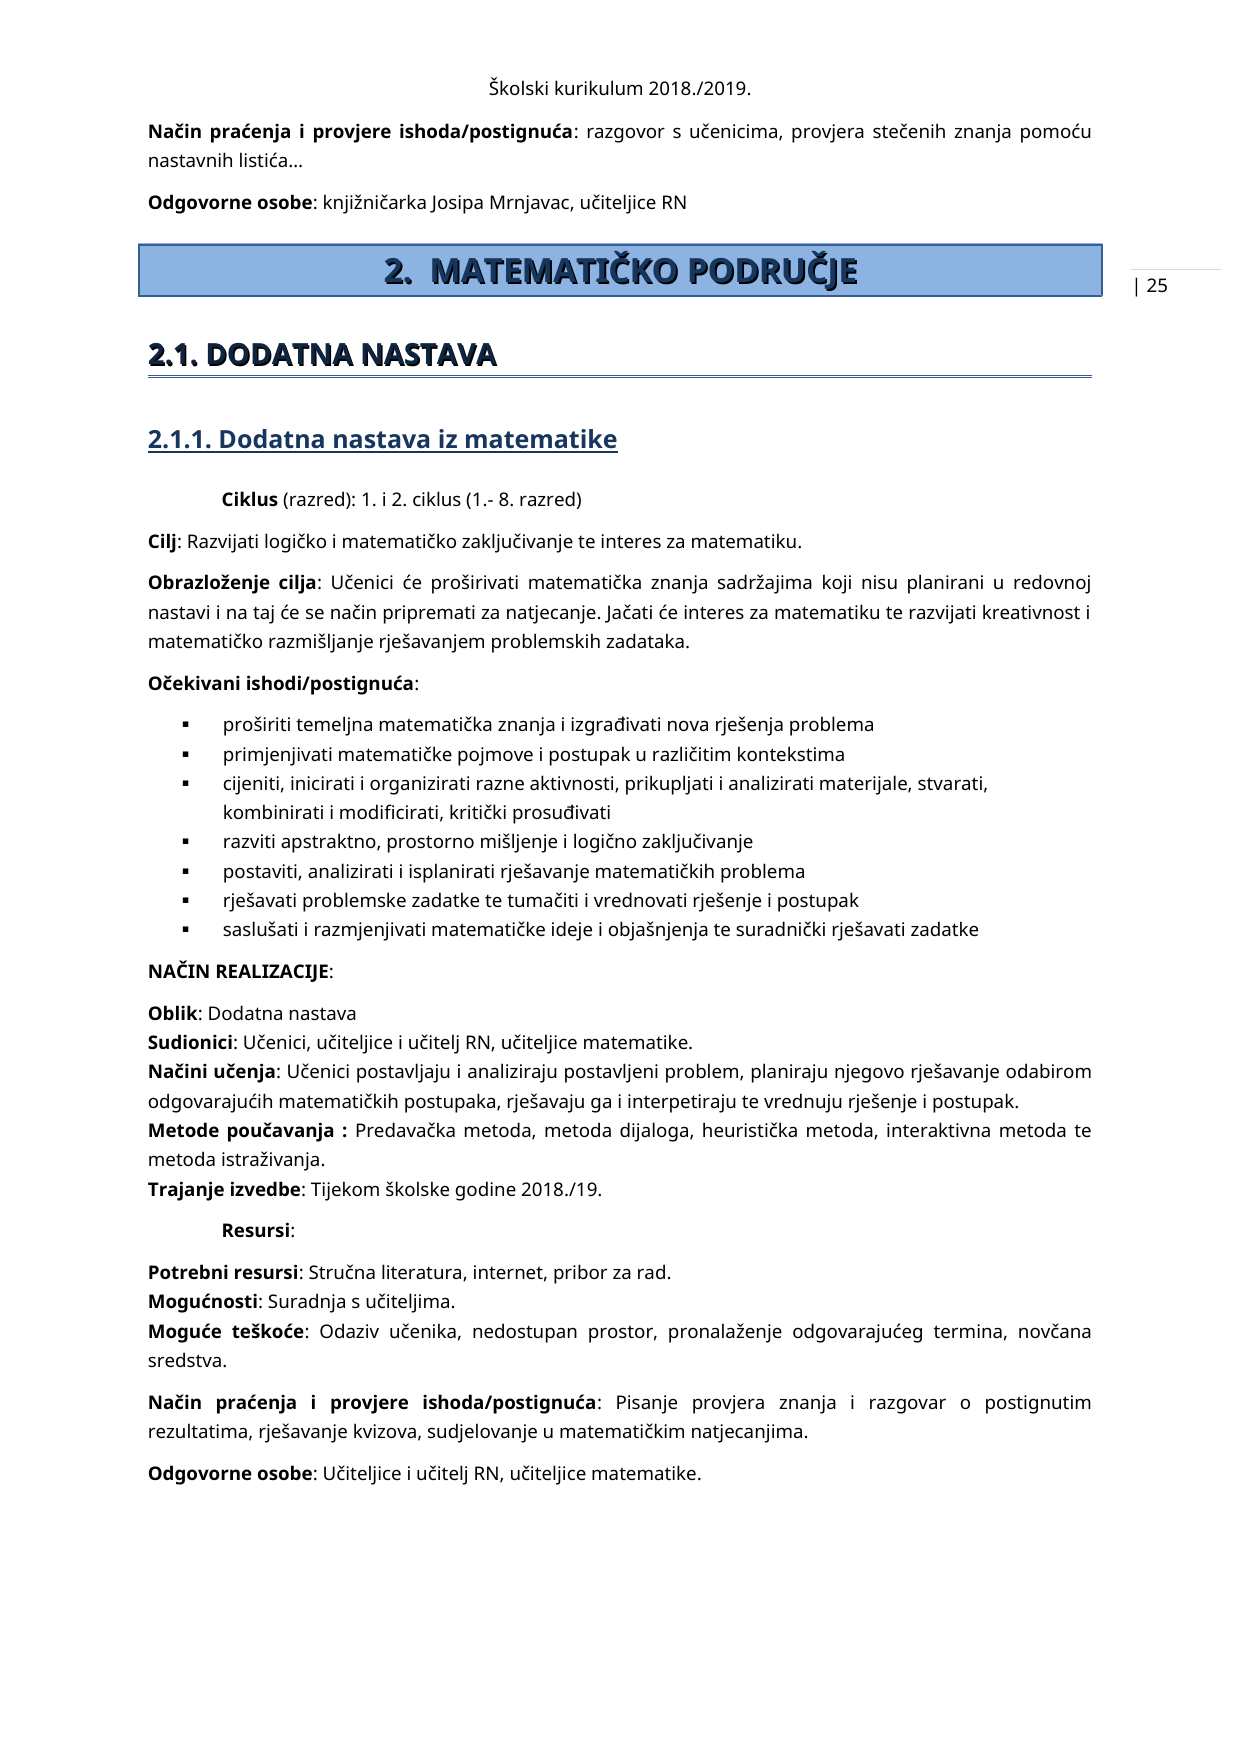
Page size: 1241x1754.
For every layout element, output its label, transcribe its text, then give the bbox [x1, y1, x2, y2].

list Moguće teškoće: Odaziv učenika, nedostupan prostor, pronalaženje odgovarajućeg termina, novčana sredstva. [148, 1318, 1092, 1373]
list primjenjivati matematičke pojmove i postupak u različitim kontekstima [185, 741, 1092, 767]
list Metode poučavanja : Predavačka metoda, metoda dijaloga, heuristička metoda, interaktivna metoda te metoda istraživanja. [148, 1117, 1092, 1172]
text Resursi: [148, 1218, 1092, 1243]
text Način praćenja i provjere ishoda/postignuća: razgovor s učenicima, provjera stečenih znanja pomoću nastavnih listića… [148, 118, 1092, 173]
list Mogućnosti: Suradnja s učiteljima. [148, 1289, 1092, 1314]
list Potrebni resursi: Stručna literatura, internet, pribor za rad. [148, 1259, 1092, 1285]
text Način praćenja i provjere ishoda/postignuća: Pisanje provjera znanja i razgovar o postignutim rezultatima, rješavanje kvizova, sudjelovanje u matematičkim natjecanjima. [148, 1389, 1092, 1444]
list razviti apstraktno, prostorno mišljenje i logično zaključivanje [185, 829, 1092, 854]
text Obrazloženje cilja: Učenici će proširivati matematička znanja sadržajima koji nisu planirani u redovnoj nastavi i na taj će se način pripremati za natjecanje. Jačati će interes za matematiku te razvijati kreativnost i matematičko razmišljanje rješavanjem problemskih zadataka. [148, 570, 1092, 654]
text Očekivani ishodi/postignuća: [148, 670, 1092, 696]
list cijeniti, inicirati i organizirati razne aktivnosti, prikupljati i analizirati materijale, stvarati, kombinirati i modificirati, kritički prosuđivati [185, 770, 1092, 825]
list Oblik: Dodatna nastava [148, 1000, 1092, 1026]
list Trajanje izvedbe: Tijekom školske godine 2018./19. [148, 1176, 1092, 1201]
subtitle 2.1.1. Dodatna nastava iz matematike [148, 422, 1092, 456]
list postaviti, analizirati i isplanirati rješavanje matematičkih problema [185, 858, 1092, 884]
list saslušati i razmjenjivati matematičke ideje i objašnjenja te suradnički rješavati zadatke [185, 917, 1092, 942]
text NAČIN REALIZACIJE: [148, 958, 1092, 984]
text Odgovorne osobe: Učiteljice i učitelj RN, učiteljice matematike. [148, 1460, 1092, 1486]
list rješavati problemske zadatke te tumačiti i vrednovati rješenje i postupak [185, 887, 1092, 913]
subtitle 2. MATEMATIČKO PODRUČJE [140, 246, 1101, 295]
text Cilj: Razvijati logičko i matematičko zaključivanje te interes za matematiku. [148, 528, 1092, 553]
text Ciklus (razred): 1. i 2. ciklus (1.- 8. razred) [148, 486, 1092, 512]
text Odgovorne osobe: knjižničarka Josipa Mrnjavac, učiteljice RN [148, 189, 1092, 215]
list Sudionici: Učenici, učiteljice i učitelj RN, učiteljice matematike. [148, 1029, 1092, 1055]
list Načini učenja: Učenici postavljaju i analiziraju postavljeni problem, planiraju njegovo rješavanje odabirom odgovarajućih matematičkih postupaka, rješavaju ga i interpetiraju te vrednuju rješenje i postupak. [148, 1059, 1092, 1113]
list proširiti temeljna matematička znanja i izgrađivati nova rješenja problema [185, 712, 1092, 737]
subtitle 2.1. DODATNA NASTAVA [148, 334, 1092, 375]
